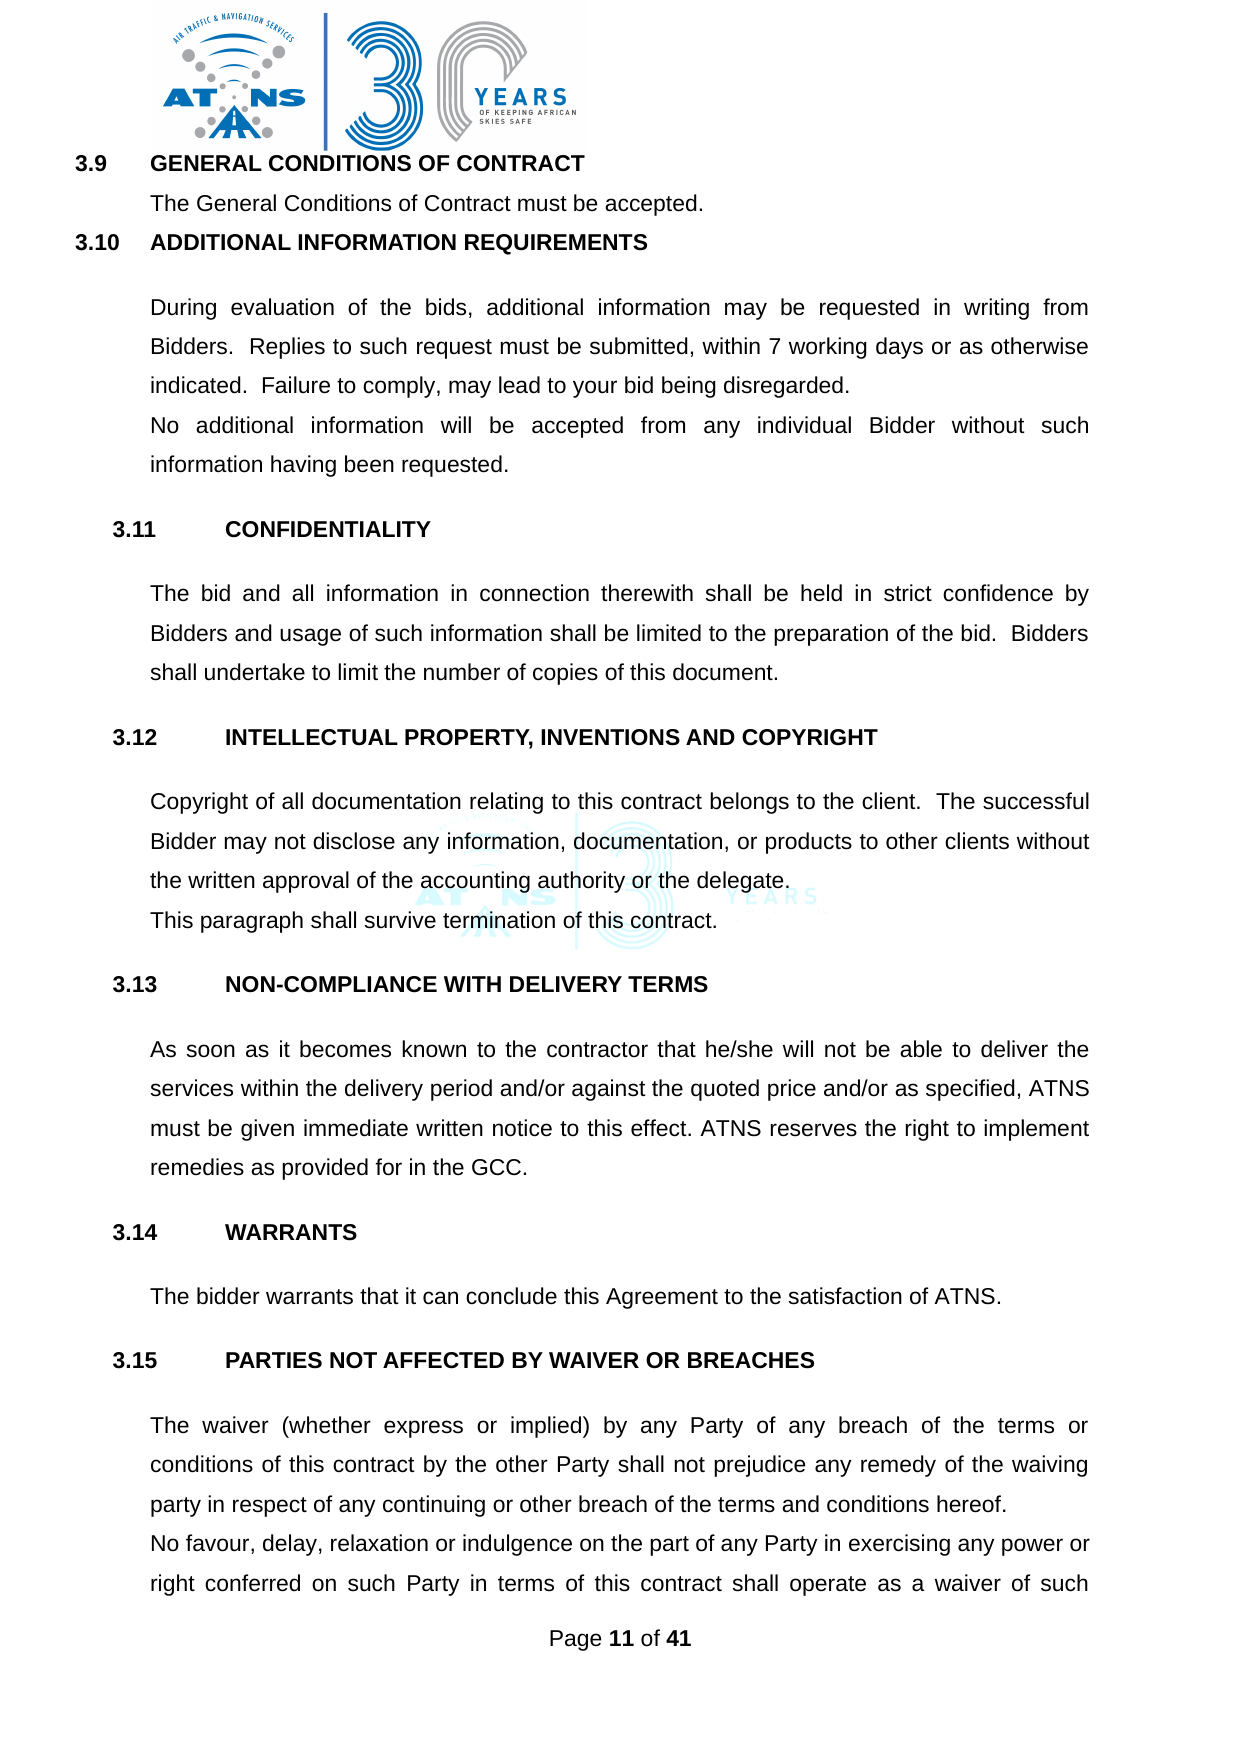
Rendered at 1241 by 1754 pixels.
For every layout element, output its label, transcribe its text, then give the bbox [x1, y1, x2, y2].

list The General Conditions of Contract must be accepted. [150, 189, 1090, 216]
text No additional information will be accepted from any individual Bidder without such information having been requested. [150, 412, 1090, 478]
list GENERAL CONDITIONS OF CONTRACT [75, 150, 1090, 176]
text As soon as it becomes known to the contractor that he/she will not be able to deliver the services within the delivery period and/or against the quoted price and/or as specified, ATNS must be given immediate written notice to this effect. ATNS reserves the right to implement remedies as provided for in the GCC. [150, 1036, 1090, 1180]
list CONFIDENTIALITY [112, 516, 1090, 542]
picture [150, 0, 588, 150]
text The bidder warrants that it can conclude this Agreement to the satisfaction of ATNS. [150, 1283, 1090, 1309]
text Copyright of all documentation relating to this contract belongs to the client. The successful Bidder may not disclose any information, documentation, or products to other clients without the written approval of the accounting authority or the delegate. [150, 788, 1090, 893]
text The waiver (whether express or implied) by any Party of any breach of the terms or conditions of this contract by the other Party shall not prejudice any remedy of the waiving party in respect of any continuing or other breach of the terms and conditions hereof. [150, 1412, 1090, 1517]
text This paragraph shall survive termination of this contract. [150, 907, 1090, 933]
list WARRANTS [112, 1218, 1090, 1245]
list PARTIES NOT AFFECTED BY WAIVER OR BREACHES [112, 1347, 1090, 1374]
list INTELLECTUAL PROPERTY, INVENTIONS AND COPYRIGHT [112, 724, 1090, 750]
list ADDITIONAL INFORMATION REQUIREMENTS [75, 229, 1090, 255]
list NON-COMPLIANCE WITH DELIVERY TERMS [112, 971, 1090, 997]
text The bid and all information in connection therewith shall be held in strict confidence by Bidders and usage of such information shall be limited to the preparation of the bid. Bidders shall undertake to limit the number of copies of this document. [150, 580, 1090, 686]
text During evaluation of the bids, additional information may be requested in writing from Bidders. Replies to such request must be submitted, within 7 working days or as otherwise indicated. Failure to comply, may lead to your bid being disregarded. [150, 293, 1090, 399]
